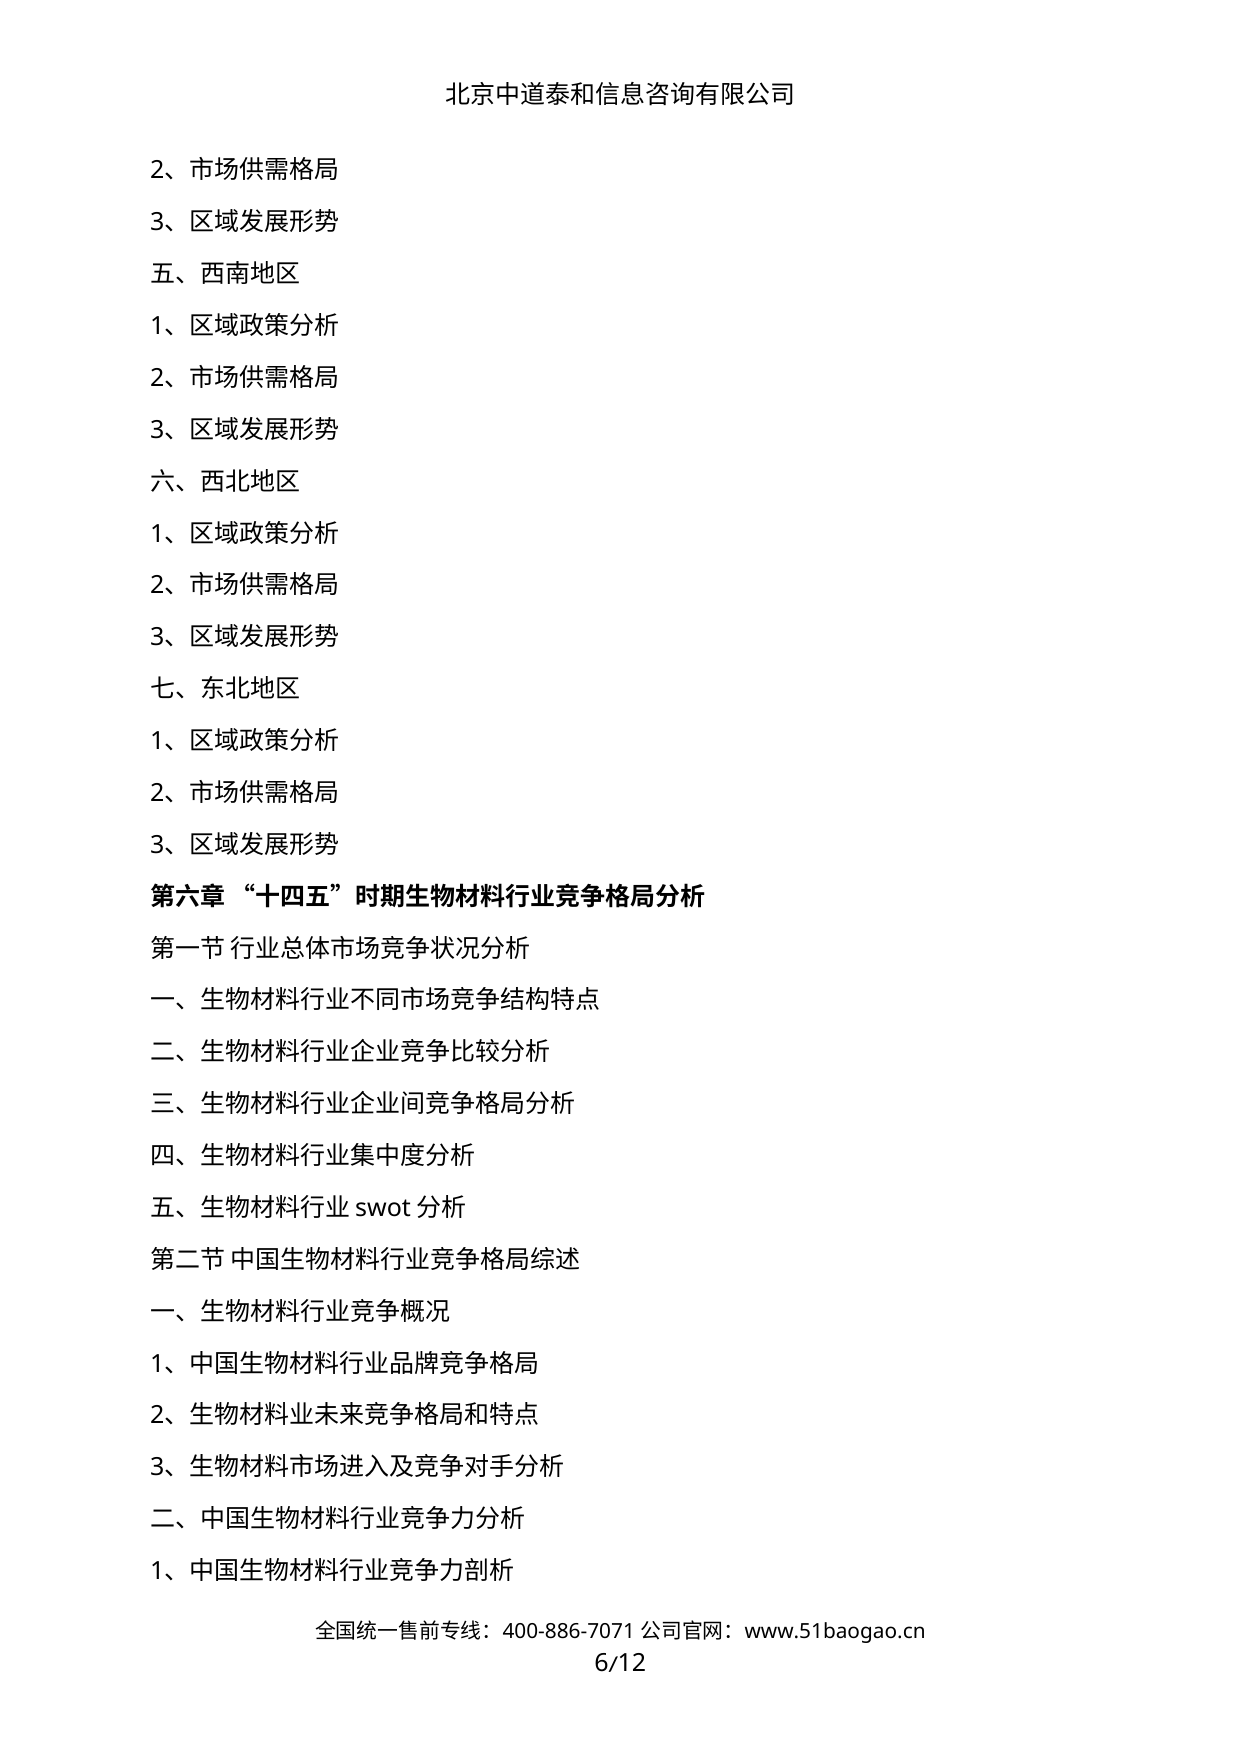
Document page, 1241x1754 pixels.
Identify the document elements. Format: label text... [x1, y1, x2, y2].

text 第六章 “十四五”时期生物材料行业竞争格局分析 [150, 876, 1090, 912]
text 第二节 中国生物材料行业竞争格局综述 [150, 1239, 1090, 1276]
text 1、区域政策分析 [150, 721, 1090, 757]
text 2、生物材料业未来竞争格局和特点 [150, 1395, 1090, 1431]
text 一、生物材料行业竞争概况 [150, 1291, 1090, 1327]
text 2、市场供需格局 [150, 150, 1090, 186]
text 3、区域发展形势 [150, 617, 1090, 653]
text 五、生物材料行业swot分析 [150, 1187, 1090, 1224]
text 一、生物材料行业不同市场竞争结构特点 [150, 980, 1090, 1016]
text 1、中国生物材料行业品牌竞争格局 [150, 1343, 1090, 1379]
text 三、生物材料行业企业间竞争格局分析 [150, 1084, 1090, 1120]
text 2、市场供需格局 [150, 357, 1090, 394]
text 二、生物材料行业企业竞争比较分析 [150, 1032, 1090, 1068]
text 3、区域发展形势 [150, 409, 1090, 446]
text 第一节 行业总体市场竞争状况分析 [150, 928, 1090, 964]
text 1、区域政策分析 [150, 513, 1090, 549]
text 七、东北地区 [150, 669, 1090, 705]
text 六、西北地区 [150, 461, 1090, 497]
text 五、西南地区 [150, 254, 1090, 290]
text 2、市场供需格局 [150, 772, 1090, 809]
text 3、区域发展形势 [150, 824, 1090, 861]
text 1、中国生物材料行业竞争力剖析 [150, 1551, 1090, 1587]
text 3、区域发展形势 [150, 202, 1090, 238]
text 四、生物材料行业集中度分析 [150, 1136, 1090, 1172]
text 2、市场供需格局 [150, 565, 1090, 601]
text 3、生物材料市场进入及竞争对手分析 [150, 1447, 1090, 1483]
text 二、中国生物材料行业竞争力分析 [150, 1499, 1090, 1535]
text 1、区域政策分析 [150, 306, 1090, 342]
